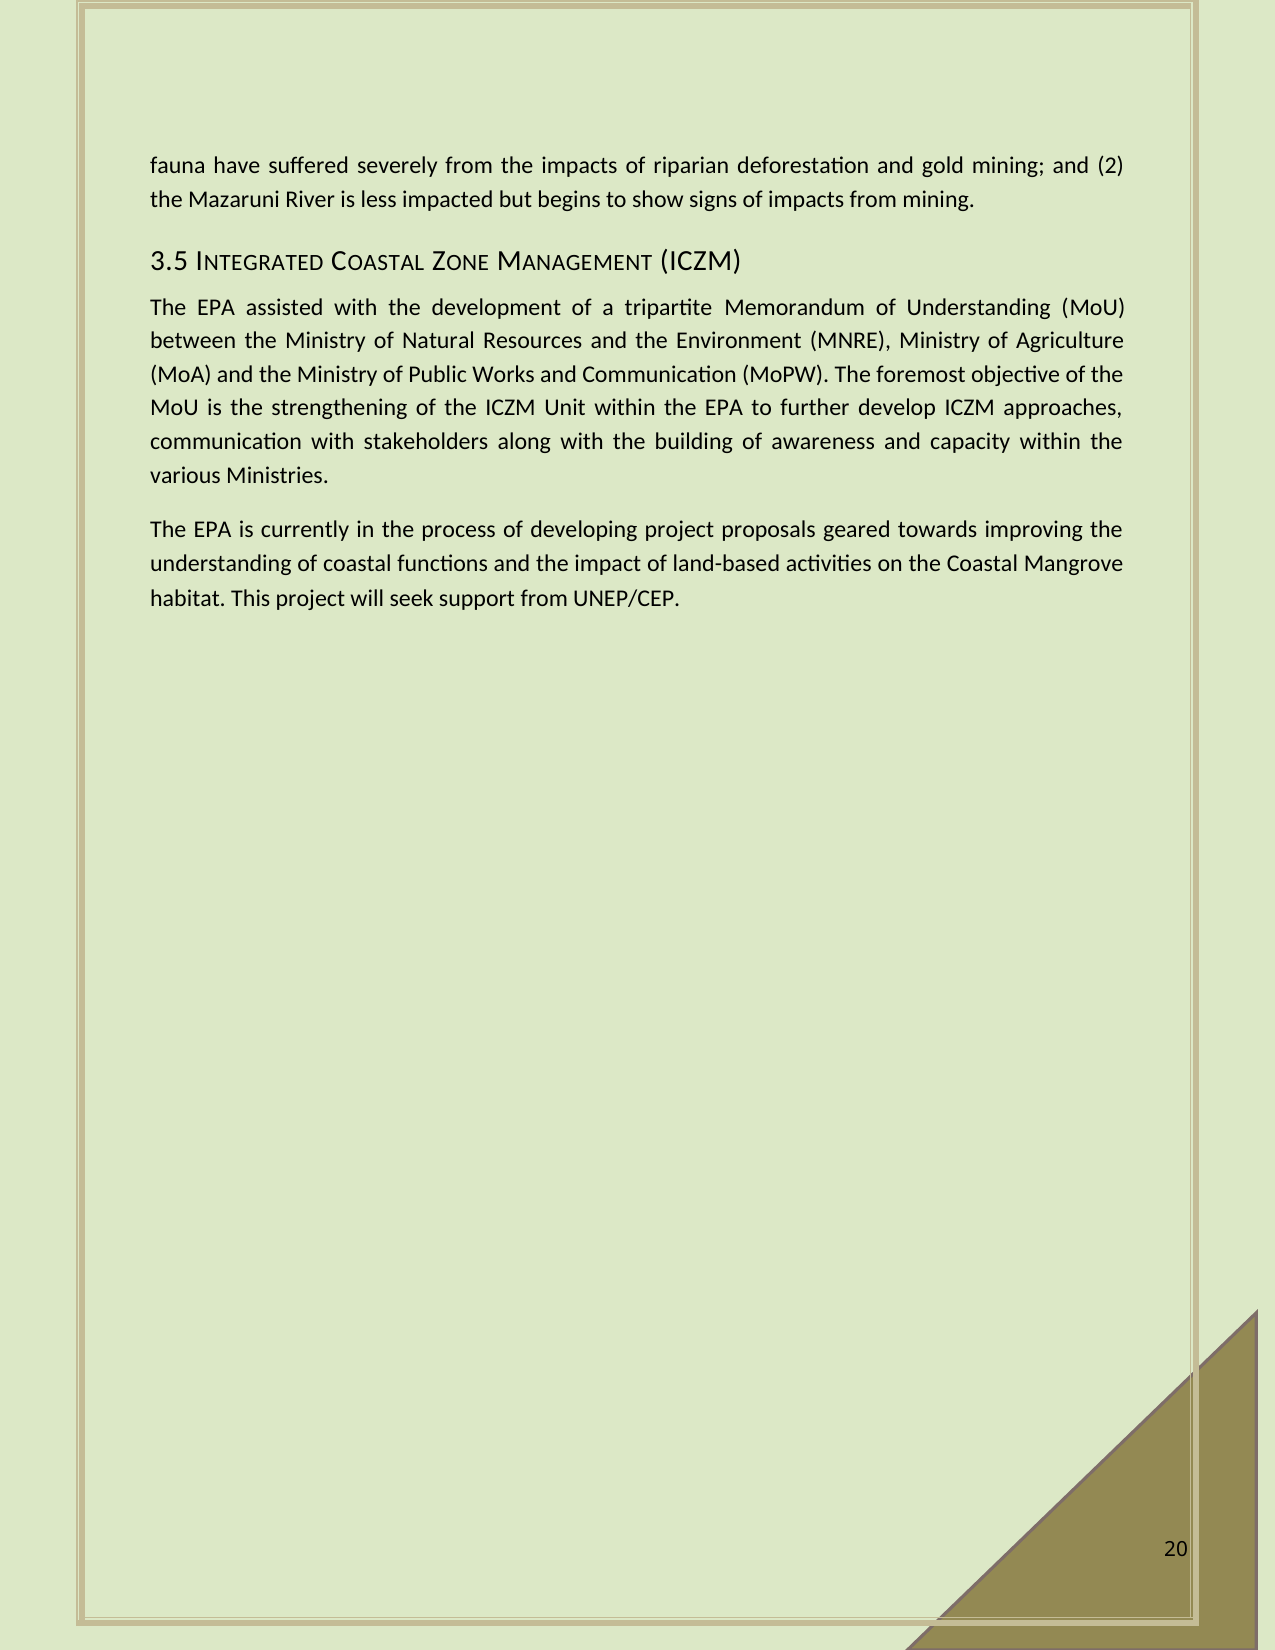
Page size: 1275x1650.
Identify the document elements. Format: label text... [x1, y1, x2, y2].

subtitle 3.5 Integrated Coastal Zone Management (ICZM) [150, 242, 1125, 278]
text The EPA is currently in the process of developing project proposals geared towards improving the understanding of coastal functions and the impact of land-based activities on the Coastal Mangrove habitat. This project will seek support from UNEP/CEP. [150, 514, 1125, 612]
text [150, 150, 1125, 213]
text The EPA assisted with the development of a tripartite Memorandum of Understanding (MoU) between the Ministry of Natural Resources and the Environment (MNRE), Ministry of Agriculture (MoA) and the Ministry of Public Works and Communication (MoPW). The foremost objective of the MoU is the strengthening of the ICZM Unit within the EPA to further develop ICZM approaches, communication with stakeholders along with the building of awareness and capacity within the various Ministries. [150, 292, 1125, 489]
